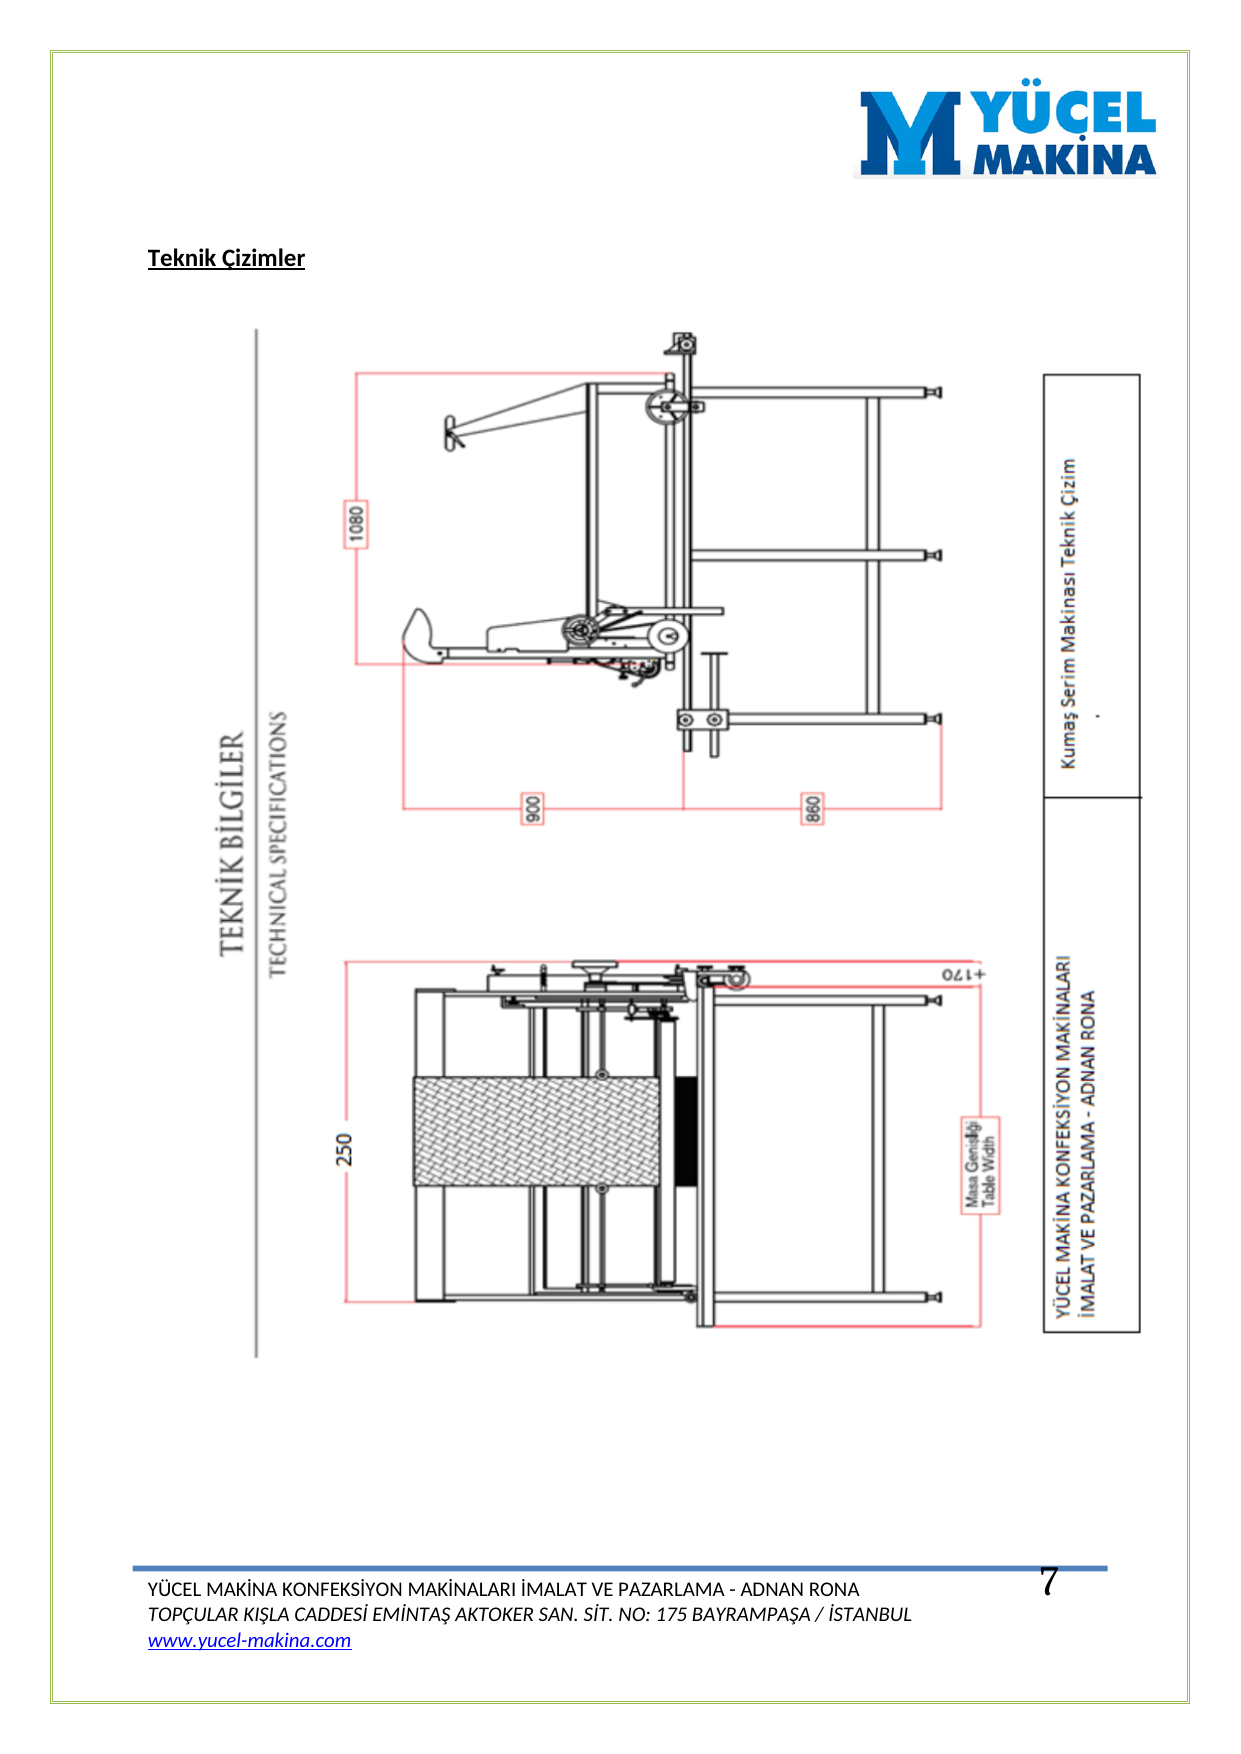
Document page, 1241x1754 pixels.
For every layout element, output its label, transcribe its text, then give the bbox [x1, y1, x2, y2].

picture [853, 77, 1160, 179]
text Teknik Çizimler [148, 242, 1093, 273]
picture [213, 309, 1156, 1380]
